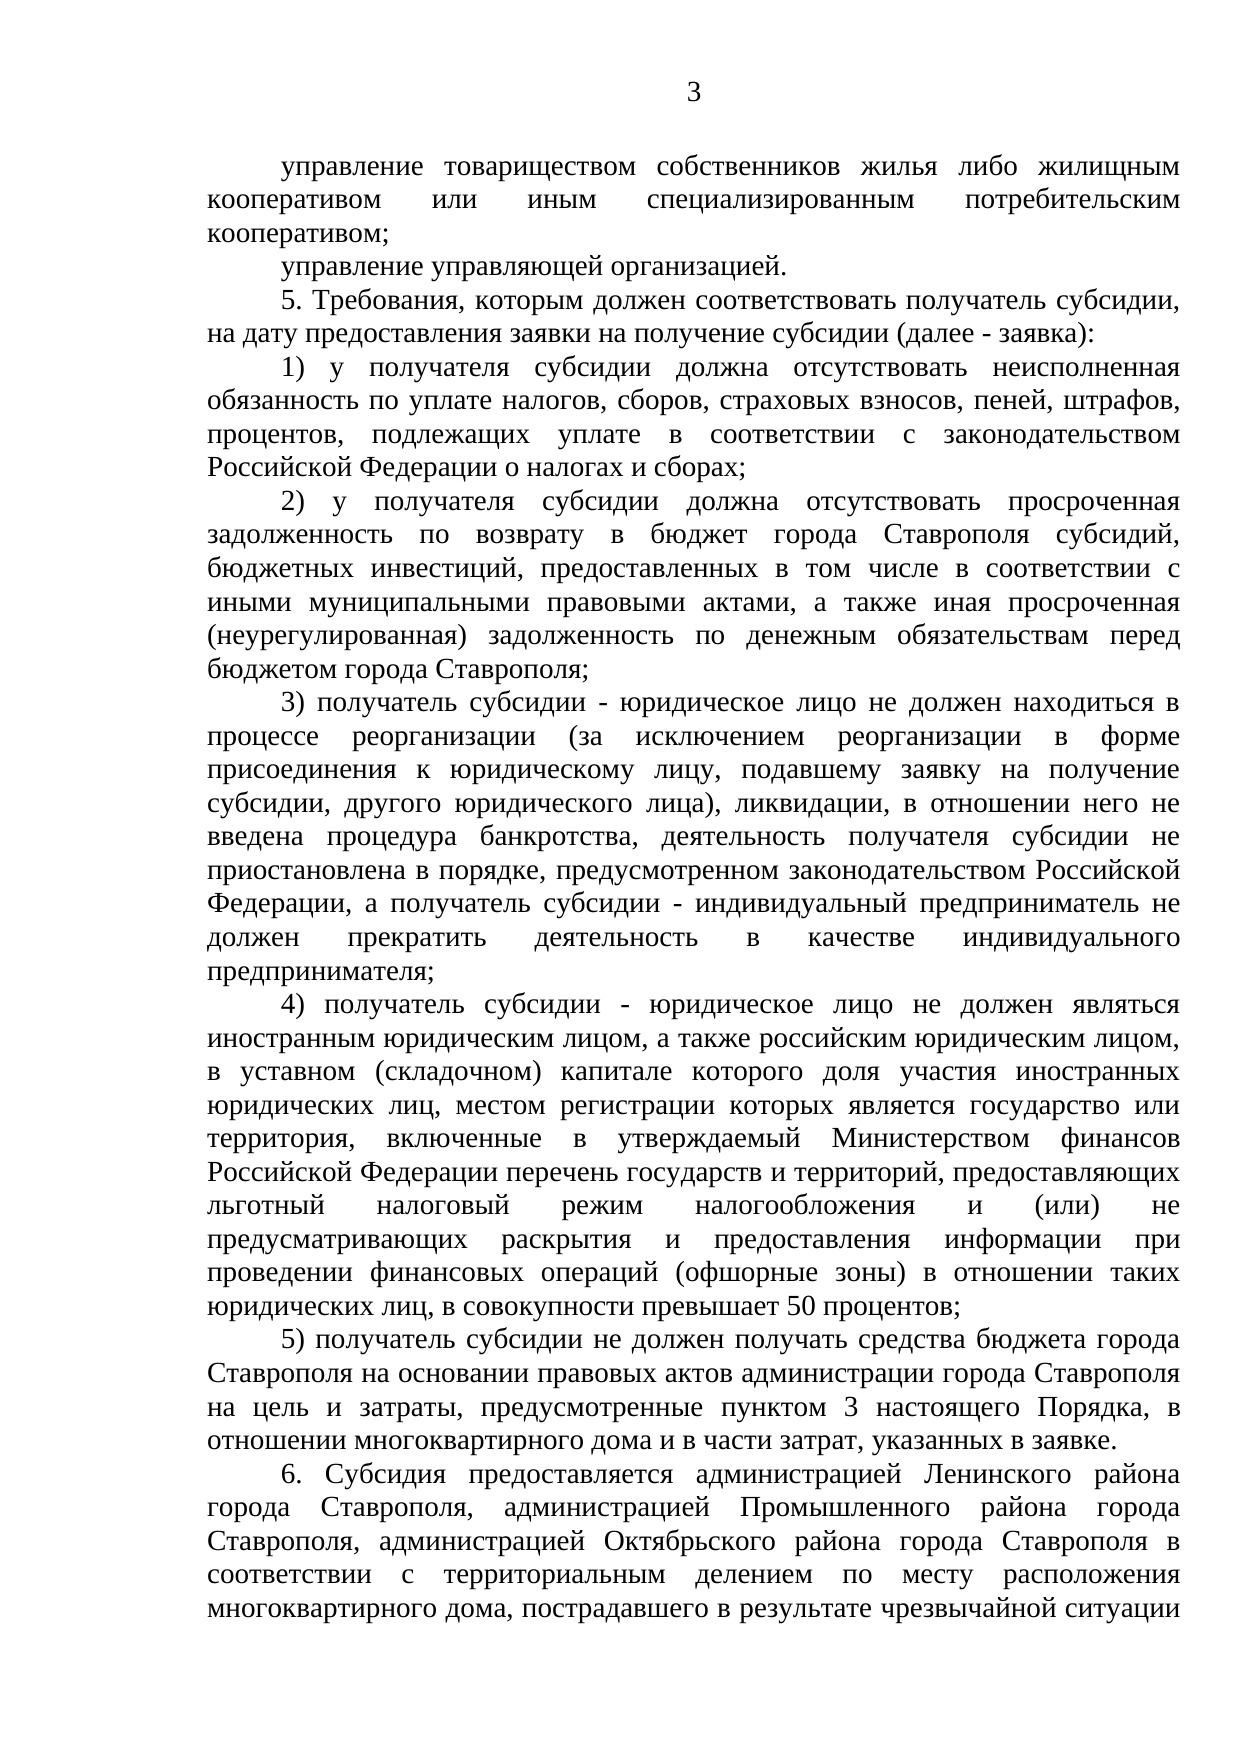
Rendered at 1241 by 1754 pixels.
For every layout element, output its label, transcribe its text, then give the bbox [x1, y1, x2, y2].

text 1) у получателя субсидии должна отсутствовать неисполненная обязанность по уплате налогов, сборов, страховых взносов, пеней, штрафов, процентов, подлежащих уплате в соответствии с законодательством Российской Федерации о налогах и сборах; [207, 349, 1181, 483]
text 4) получатель субсидии - юридическое лицо не должен являться иностранным юридическим лицом, а также российским юридическим лицом, в уставном (складочном) капитале которого доля участия иностранных юридических лиц, местом регистрации которых является государство или территория, включенные в утверждаемый Министерством финансов Российской Федерации перечень государств и территорий, предоставляющих льготный налоговый режим налогообложения и (или) не предусматривающих раскрытия и предоставления информации при проведении финансовых операций (офшорные зоны) в отношении таких юридических лиц, в совокупности превышает 50 процентов; [207, 986, 1181, 1322]
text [207, 1456, 1181, 1623]
text 5. Требования, которым должен соответствовать получатель субсидии, на дату предоставления заявки на получение субсидии (далее - заявка): [207, 282, 1181, 349]
text управление управляющей организацией. [207, 248, 1181, 282]
text 3) получатель субсидии - юридическое лицо не должен находиться в процессе реорганизации (за исключением реорганизации в форме присоединения к юридическому лицу, подавшему заявку на получение субсидии, другого юридического лица), ликвидации, в отношении него не введена процедура банкротства, деятельность получателя субсидии не приостановлена в порядке, предусмотренном законодательством Российской Федерации, а получатель субсидии - индивидуальный предприниматель не должен прекратить деятельность в качестве индивидуального предпринимателя; [207, 684, 1181, 986]
text управление товариществом собственников жилья либо жилищным кооперативом или иным специализированным потребительским кооперативом; [207, 148, 1181, 248]
text 2) у получателя субсидии должна отсутствовать просроченная задолженность по возврату в бюджет города Ставрополя субсидий, бюджетных инвестиций, предоставленных в том числе в соответствии с иными муниципальными правовыми актами, а также иная просроченная (неурегулированная) задолженность по денежным обязательствам перед бюджетом города Ставрополя; [207, 483, 1181, 684]
text 5) получатель субсидии не должен получать средства бюджета города Ставрополя на основании правовых актов администрации города Ставрополя на цель и затраты, предусмотренные пунктом 3 настоящего Порядка, в отношении многоквартирного дома и в части затрат, указанных в заявке. [207, 1322, 1181, 1456]
